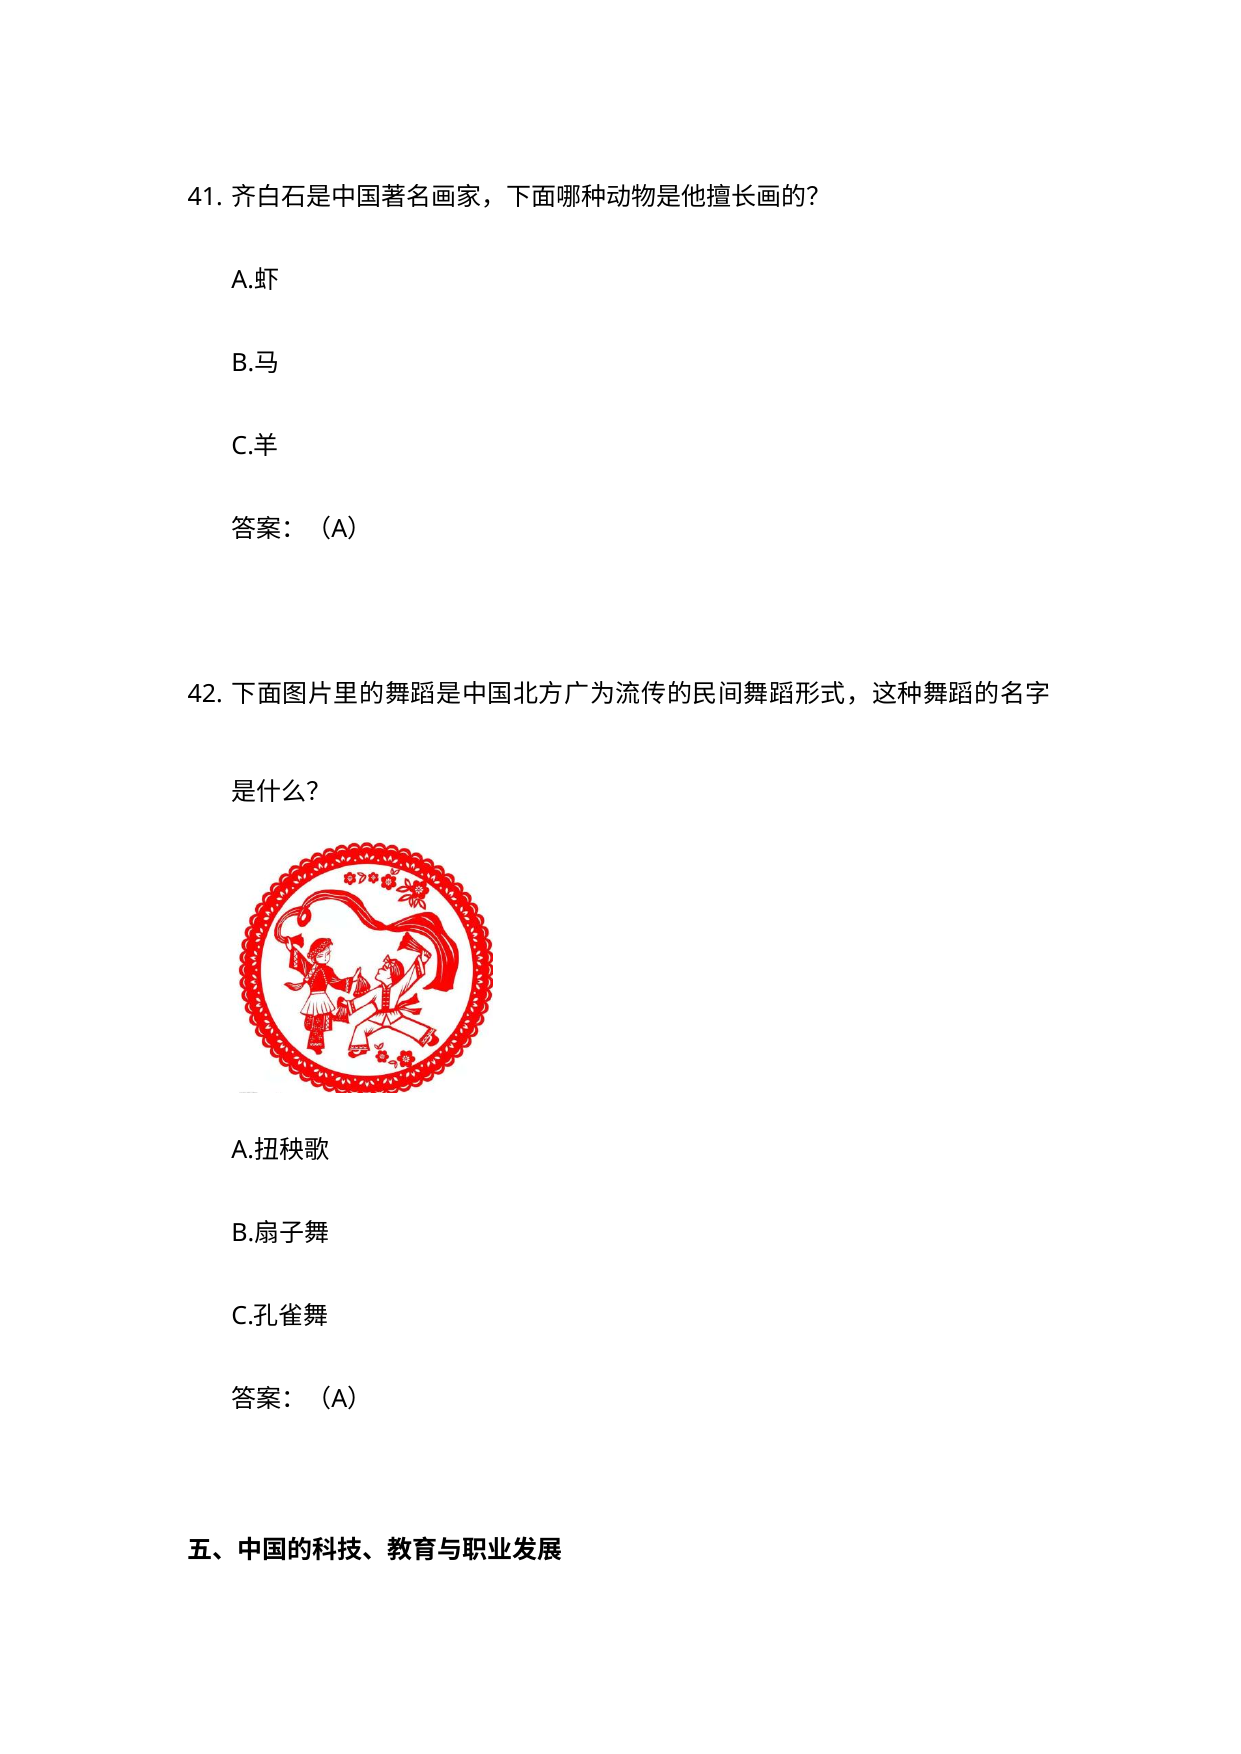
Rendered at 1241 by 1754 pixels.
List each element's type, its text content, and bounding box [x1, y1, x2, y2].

picture [237, 840, 493, 1093]
text C.孔雀舞 [187, 1281, 1053, 1346]
text B.马 [187, 328, 1053, 393]
title 五、中国的科技、教育与职业发展 [187, 1529, 1053, 1566]
list 答案：（A） [231, 494, 1053, 559]
text B.扇子舞 [187, 1198, 1053, 1263]
text C.羊 [187, 411, 1053, 476]
text A.扭秧歌 [187, 1115, 1053, 1180]
list 下面图片里的舞蹈是中国北方广为流传的民间舞蹈形式，这种舞蹈的名字是什么？ [187, 659, 1053, 822]
list 齐白石是中国著名画家，下面哪种动物是他擅长画的？ [187, 162, 1053, 227]
text A.虾 [187, 245, 1053, 310]
list 答案：（A） [231, 1364, 1053, 1429]
